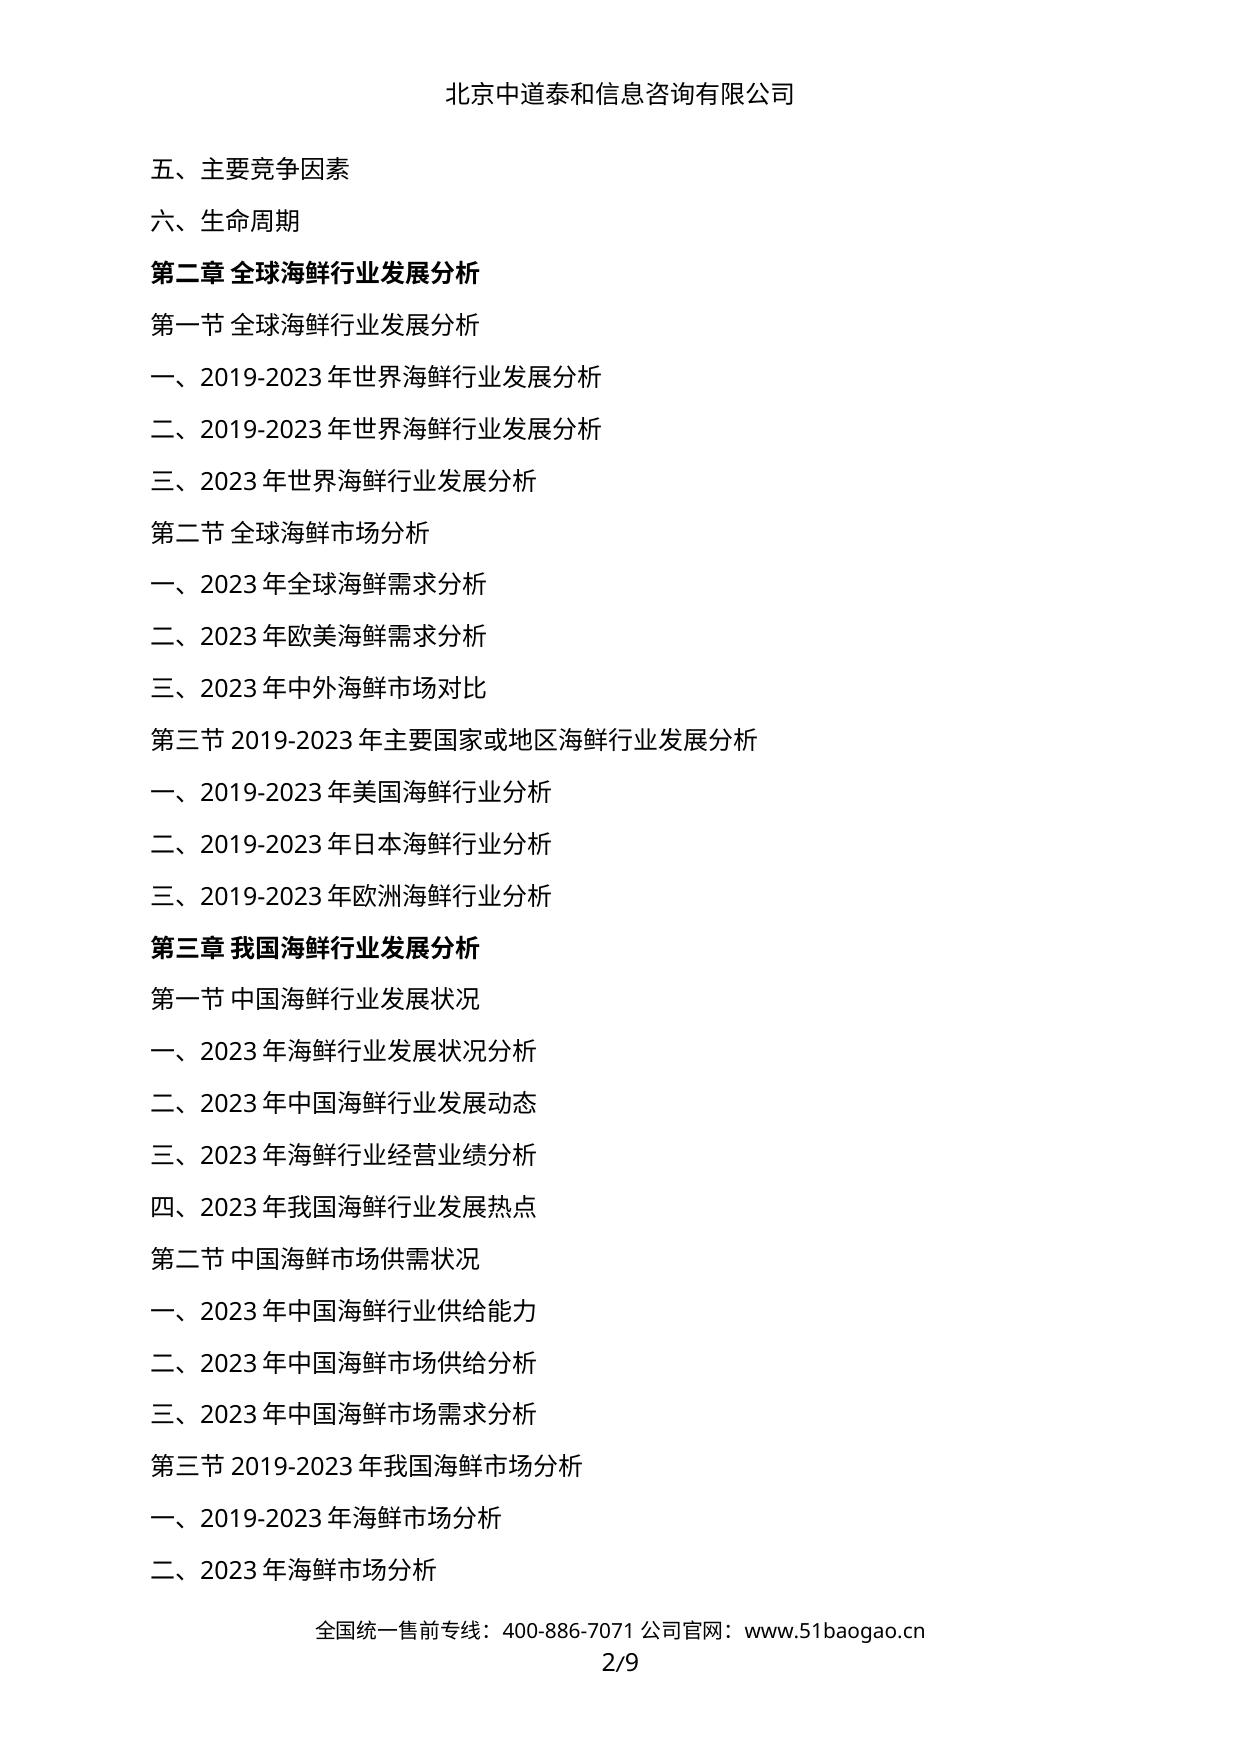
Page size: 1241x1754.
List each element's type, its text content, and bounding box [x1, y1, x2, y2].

text 五、主要竞争因素 [150, 150, 1090, 186]
text 二、2019-2023年世界海鲜行业发展分析 [150, 409, 1090, 446]
text 三、2023年中外海鲜市场对比 [150, 669, 1090, 705]
text 第三节 2019-2023年我国海鲜市场分析 [150, 1447, 1090, 1483]
text 三、2019-2023年欧洲海鲜行业分析 [150, 876, 1090, 912]
text 第三章 我国海鲜行业发展分析 [150, 928, 1090, 964]
text 一、2019-2023年海鲜市场分析 [150, 1499, 1090, 1535]
text 四、2023年我国海鲜行业发展热点 [150, 1187, 1090, 1224]
text 二、2023年欧美海鲜需求分析 [150, 617, 1090, 653]
text 第二章 全球海鲜行业发展分析 [150, 254, 1090, 290]
text 二、2023年中国海鲜行业发展动态 [150, 1084, 1090, 1120]
text 第三节 2019-2023年主要国家或地区海鲜行业发展分析 [150, 721, 1090, 757]
text 一、2019-2023年美国海鲜行业分析 [150, 772, 1090, 809]
text 第二节 中国海鲜市场供需状况 [150, 1239, 1090, 1276]
text 三、2023年海鲜行业经营业绩分析 [150, 1136, 1090, 1172]
text 一、2023年全球海鲜需求分析 [150, 565, 1090, 601]
text 第一节 全球海鲜行业发展分析 [150, 306, 1090, 342]
text 第一节 中国海鲜行业发展状况 [150, 980, 1090, 1016]
text 一、2023年中国海鲜行业供给能力 [150, 1291, 1090, 1327]
text 二、2019-2023年日本海鲜行业分析 [150, 824, 1090, 861]
text 第二节 全球海鲜市场分析 [150, 513, 1090, 549]
text 六、生命周期 [150, 202, 1090, 238]
text 一、2023年海鲜行业发展状况分析 [150, 1032, 1090, 1068]
text 二、2023年中国海鲜市场供给分析 [150, 1343, 1090, 1379]
text 三、2023年中国海鲜市场需求分析 [150, 1395, 1090, 1431]
text 三、2023年世界海鲜行业发展分析 [150, 461, 1090, 497]
text 一、2019-2023年世界海鲜行业发展分析 [150, 357, 1090, 394]
text 二、2023年海鲜市场分析 [150, 1551, 1090, 1587]
